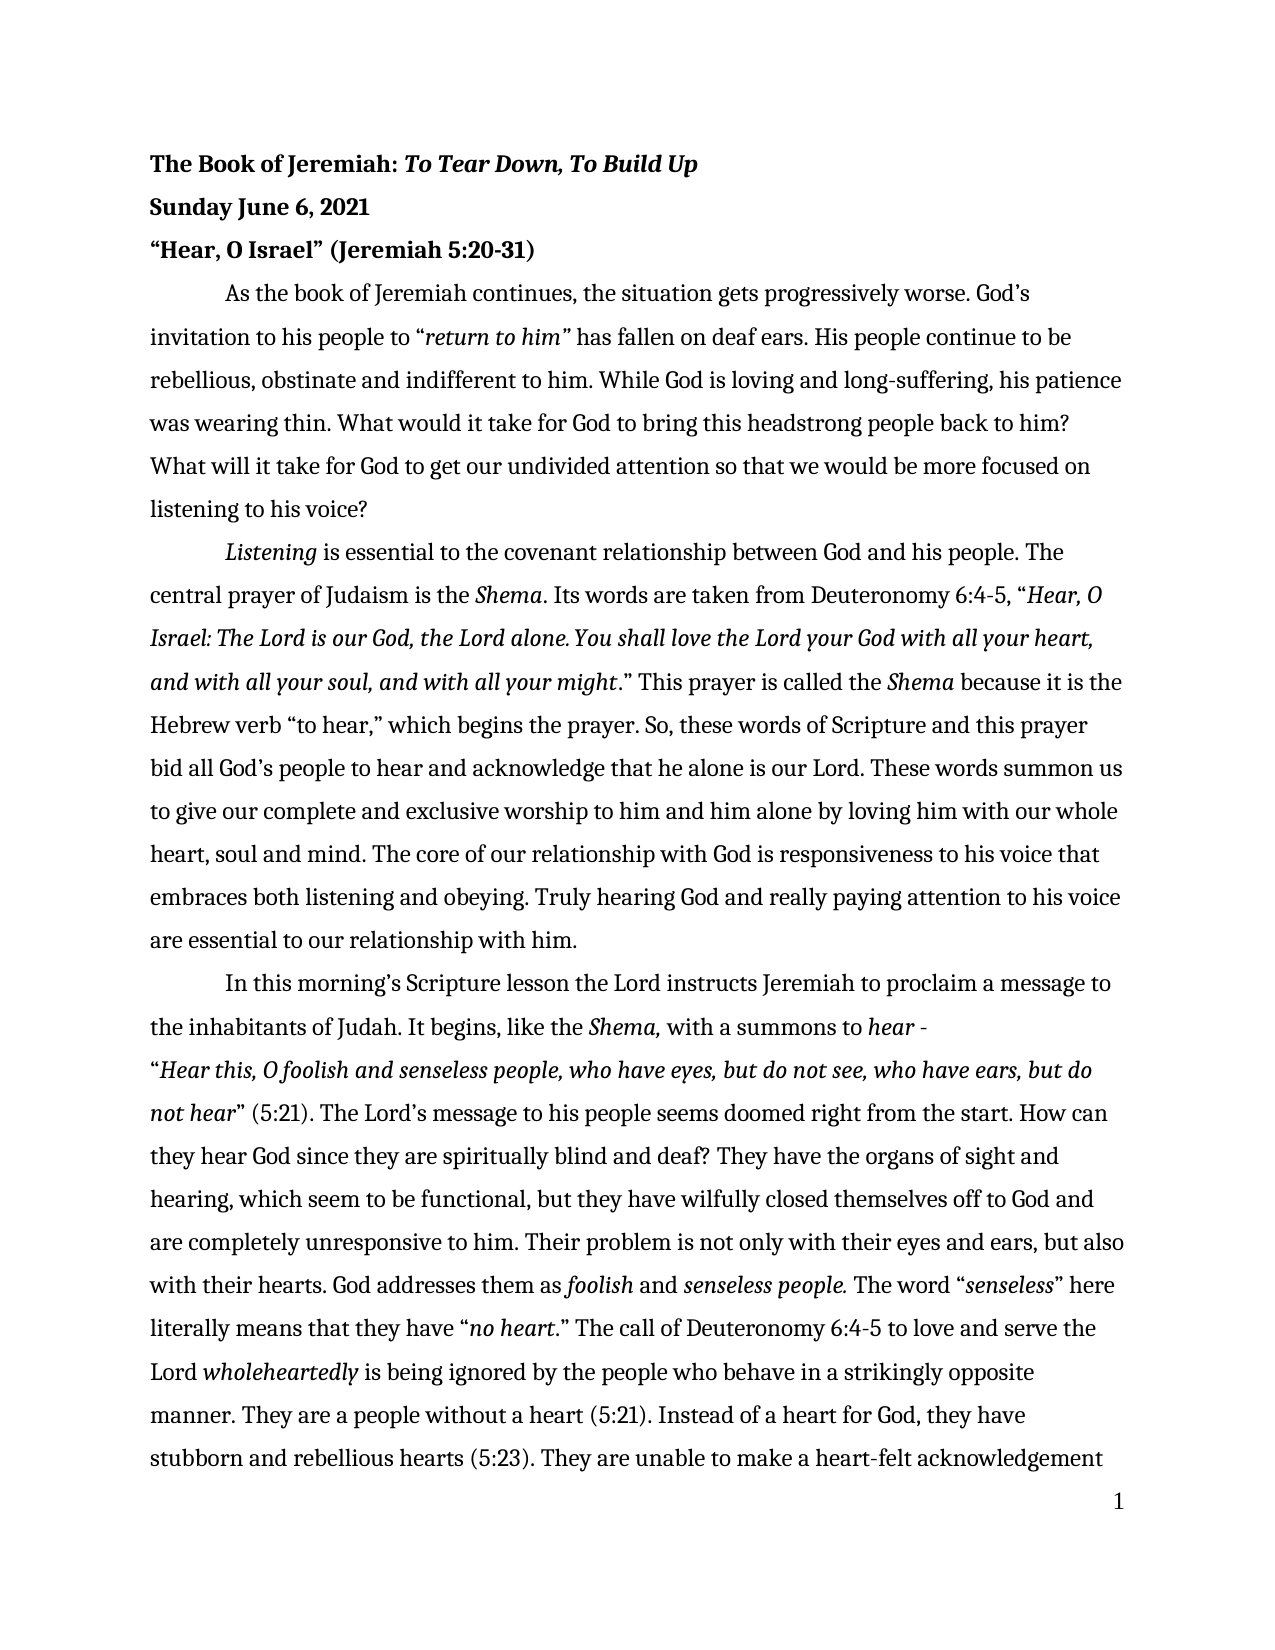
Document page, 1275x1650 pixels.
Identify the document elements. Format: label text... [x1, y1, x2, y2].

text Sunday June 6, 2021 [150, 193, 1125, 222]
text As the book of Jeremiah continues, the situation gets progressively worse. God’s invitation to his people to “return to him” has fallen on deaf ears. His people continue to be rebellious, obstinate and indifferent to him. While God is loving and long-suffering, his patience was wearing thin. What would it take for God to bring this headstrong people back to him? What will it take for God to get our undivided attention so that we would be more focused on listening to his voice? [150, 279, 1125, 524]
text “Hear, O Israel” (Jeremiah 5:20-31) [150, 236, 1125, 265]
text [150, 1056, 1125, 1472]
text In this morning’s Scripture lesson the Lord instructs Jeremiah to proclaim a message to the inhabitants of Judah. It begins, like the Shema, with a summons to hear - [150, 969, 1125, 1041]
text The Book of Jeremiah: To Tear Down, To Build Up [150, 150, 1125, 179]
text Listening is essential to the covenant relationship between God and his people. The central prayer of Judaism is the Shema. Its words are taken from Deuteronomy 6:4-5, “Hear, O Israel: The Lord is our God, the Lord alone. You shall love the Lord your God with all your heart, and with all your soul, and with all your might.” This prayer is called the Shema because it is the Hebrew verb “to hear,” which begins the prayer. So, these words of Scripture and this prayer bid all God’s people to hear and acknowledge that he alone is our Lord. These words summon us to give our complete and exclusive worship to him and him alone by loving him with our whole heart, soul and mind. The core of our relationship with God is responsiveness to his voice that embraces both listening and obeying. Truly hearing God and really paying attention to his voice are essential to our relationship with him. [150, 538, 1125, 955]
